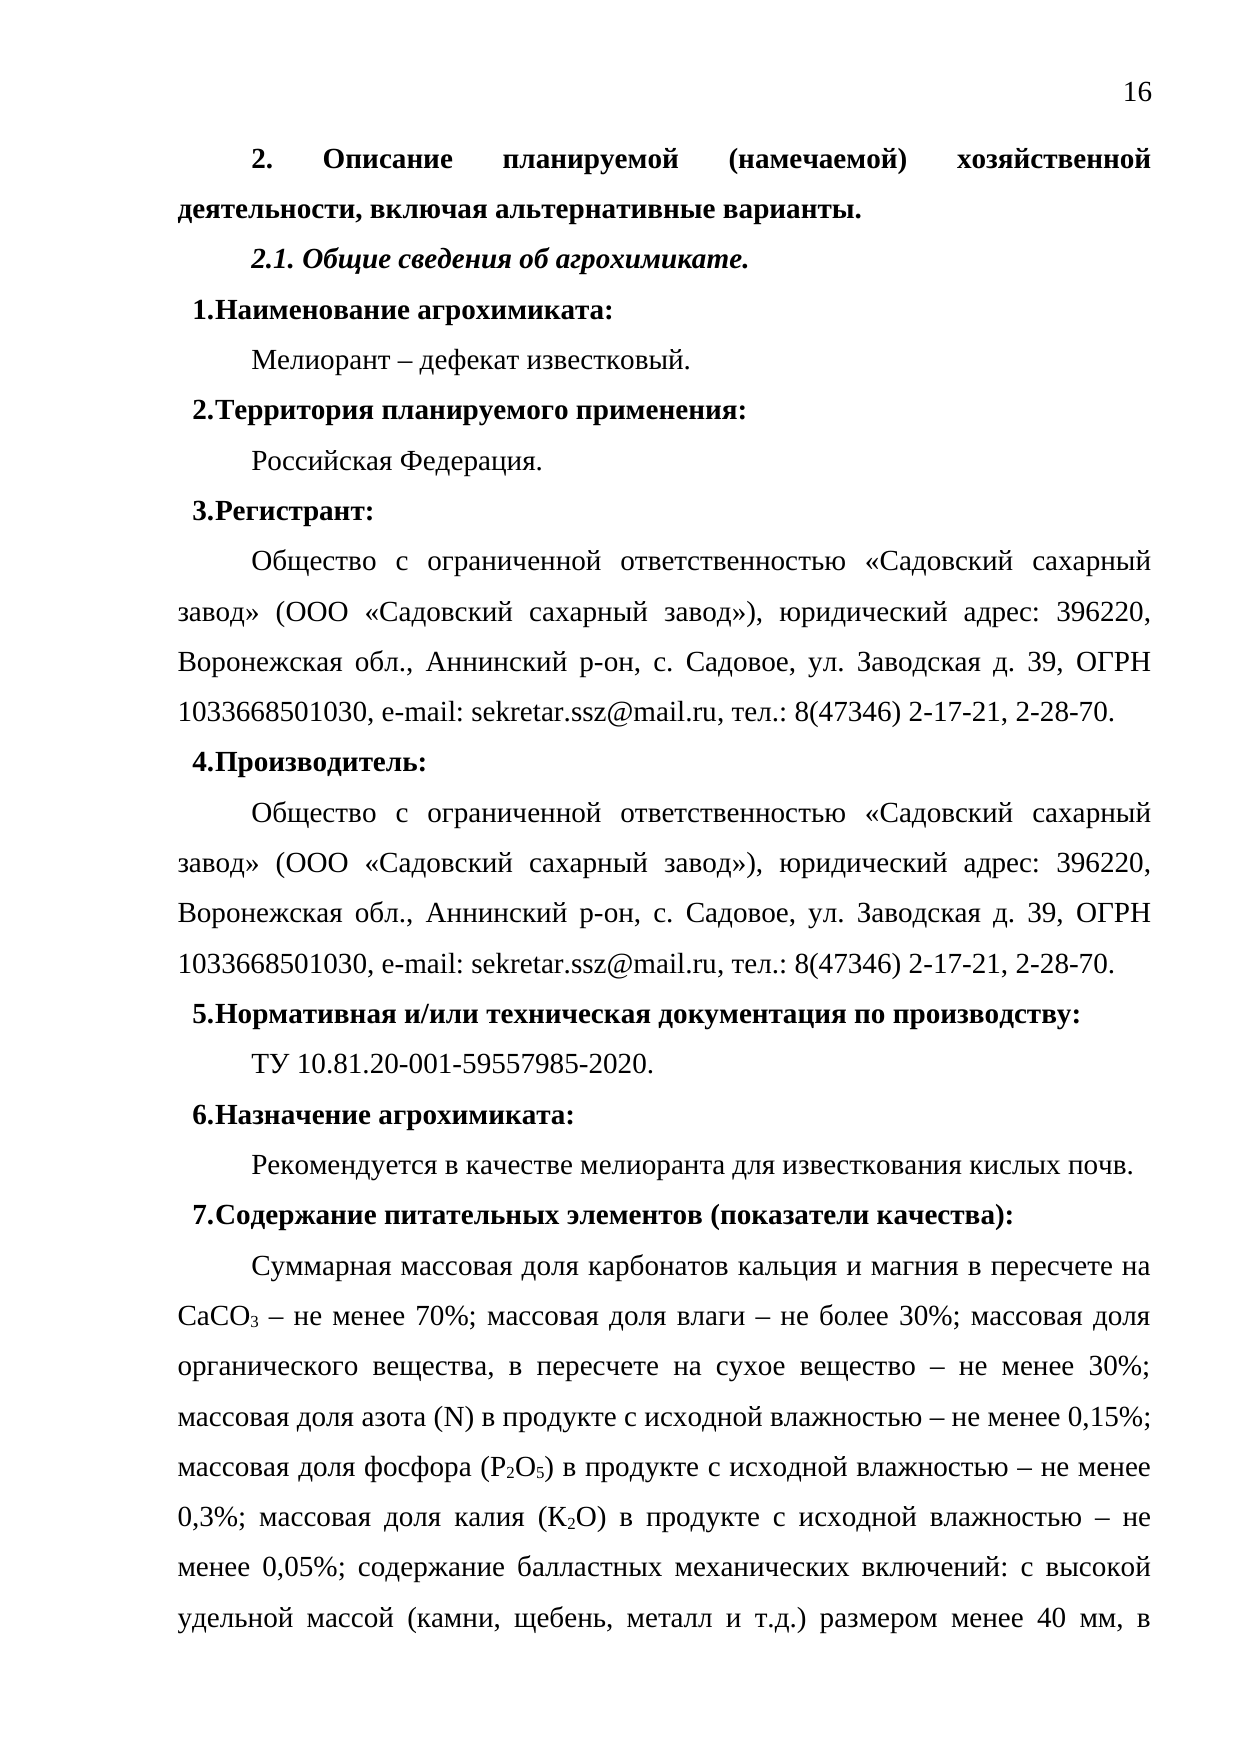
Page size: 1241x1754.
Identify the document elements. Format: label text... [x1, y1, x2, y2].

text Общество с ограниченной ответственностью «Садовский сахарный завод» (ООО «Садовский сахарный завод»), юридический адрес: 396220, Воронежская обл., Аннинский р-он, с. Садовое, ул. Заводская д. 39, ОГРН 1033668501030, e-mail: sekretar.ssz@mail.ru, тел.: 8(47346) 2-17-21, 2-28-70. [177, 795, 1152, 979]
text Рекомендуется в качестве мелиоранта для известкования кислых почв. [177, 1147, 1152, 1181]
list Наименование агрохимиката: [192, 292, 1152, 325]
list Содержание питательных элементов (показатели качества): [192, 1197, 1152, 1231]
text 2.1. Общие сведения об агрохимикате. [177, 241, 1152, 275]
list Нормативная и/или техническая документация по производству: [192, 996, 1152, 1030]
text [177, 1248, 1152, 1633]
list Производитель: [192, 744, 1152, 778]
text Российская Федерация. [177, 443, 1152, 476]
text Общество с ограниченной ответственностью «Садовский сахарный завод» (ООО «Садовский сахарный завод»), юридический адрес: 396220, Воронежская обл., Аннинский р-он, с. Садовое, ул. Заводская д. 39, ОГРН 1033668501030, e-mail: sekretar.ssz@mail.ru, тел.: 8(47346) 2-17-21, 2-28-70. [177, 543, 1152, 728]
list Назначение агрохимиката: [192, 1097, 1152, 1130]
list Территория планируемого применения: [192, 392, 1152, 426]
list Регистрант: [192, 493, 1152, 527]
text Мелиорант – дефекат известковый. [177, 342, 1152, 376]
text 2. Описание планируемой (намечаемой) хозяйственной деятельности, включая альтернативные варианты. [177, 141, 1152, 225]
text ТУ 10.81.20-001-59557985-2020. [177, 1046, 1152, 1080]
